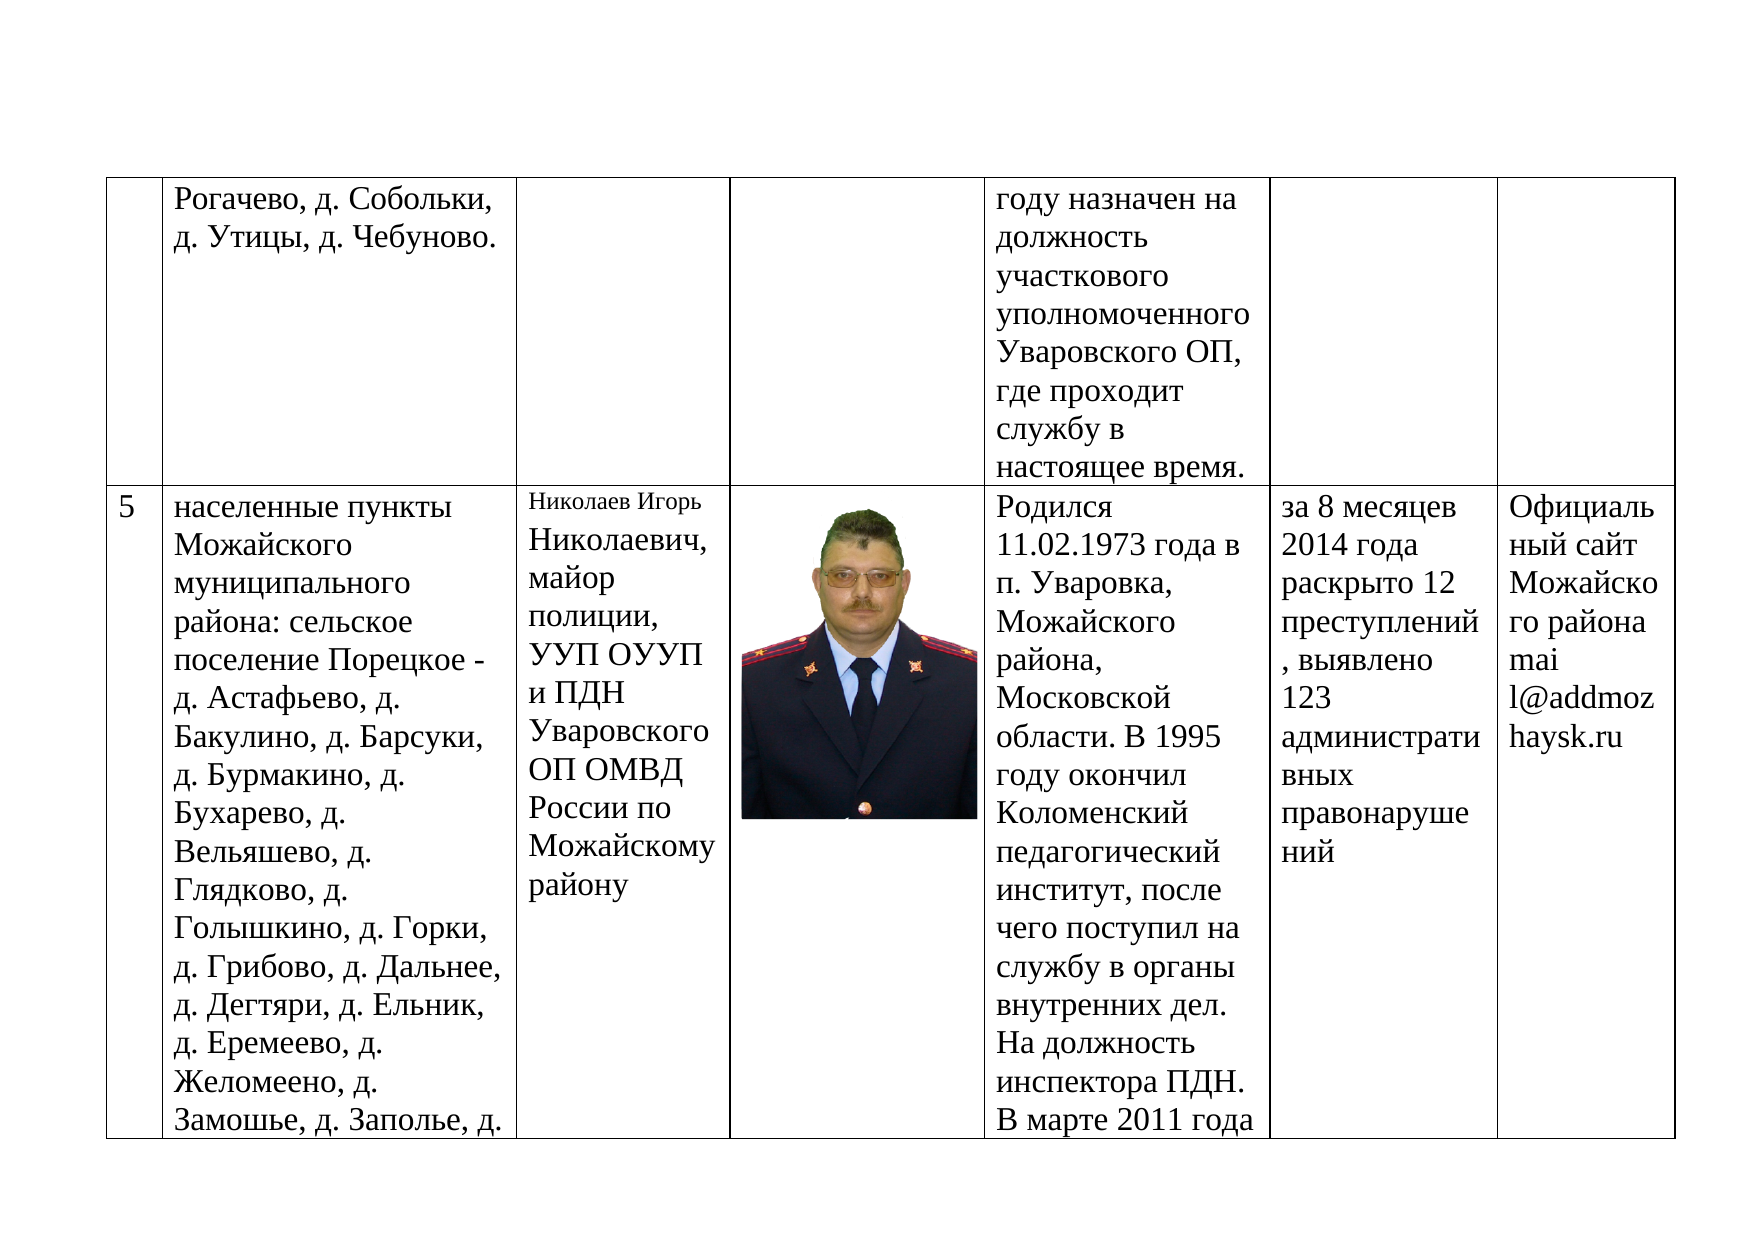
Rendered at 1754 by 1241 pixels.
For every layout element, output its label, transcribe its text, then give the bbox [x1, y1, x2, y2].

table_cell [163, 486, 516, 1138]
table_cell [1498, 178, 1674, 485]
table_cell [1498, 486, 1674, 1138]
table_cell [985, 178, 1269, 485]
table_cell 5 [107, 486, 162, 1138]
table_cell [985, 486, 1269, 1138]
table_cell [1271, 178, 1497, 485]
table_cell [517, 178, 729, 485]
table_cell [517, 486, 729, 1138]
table_cell [731, 486, 984, 1138]
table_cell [163, 178, 516, 485]
table_cell 4 [107, 178, 162, 485]
table_cell [731, 178, 984, 485]
picture [741, 486, 978, 820]
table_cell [1271, 486, 1497, 1138]
